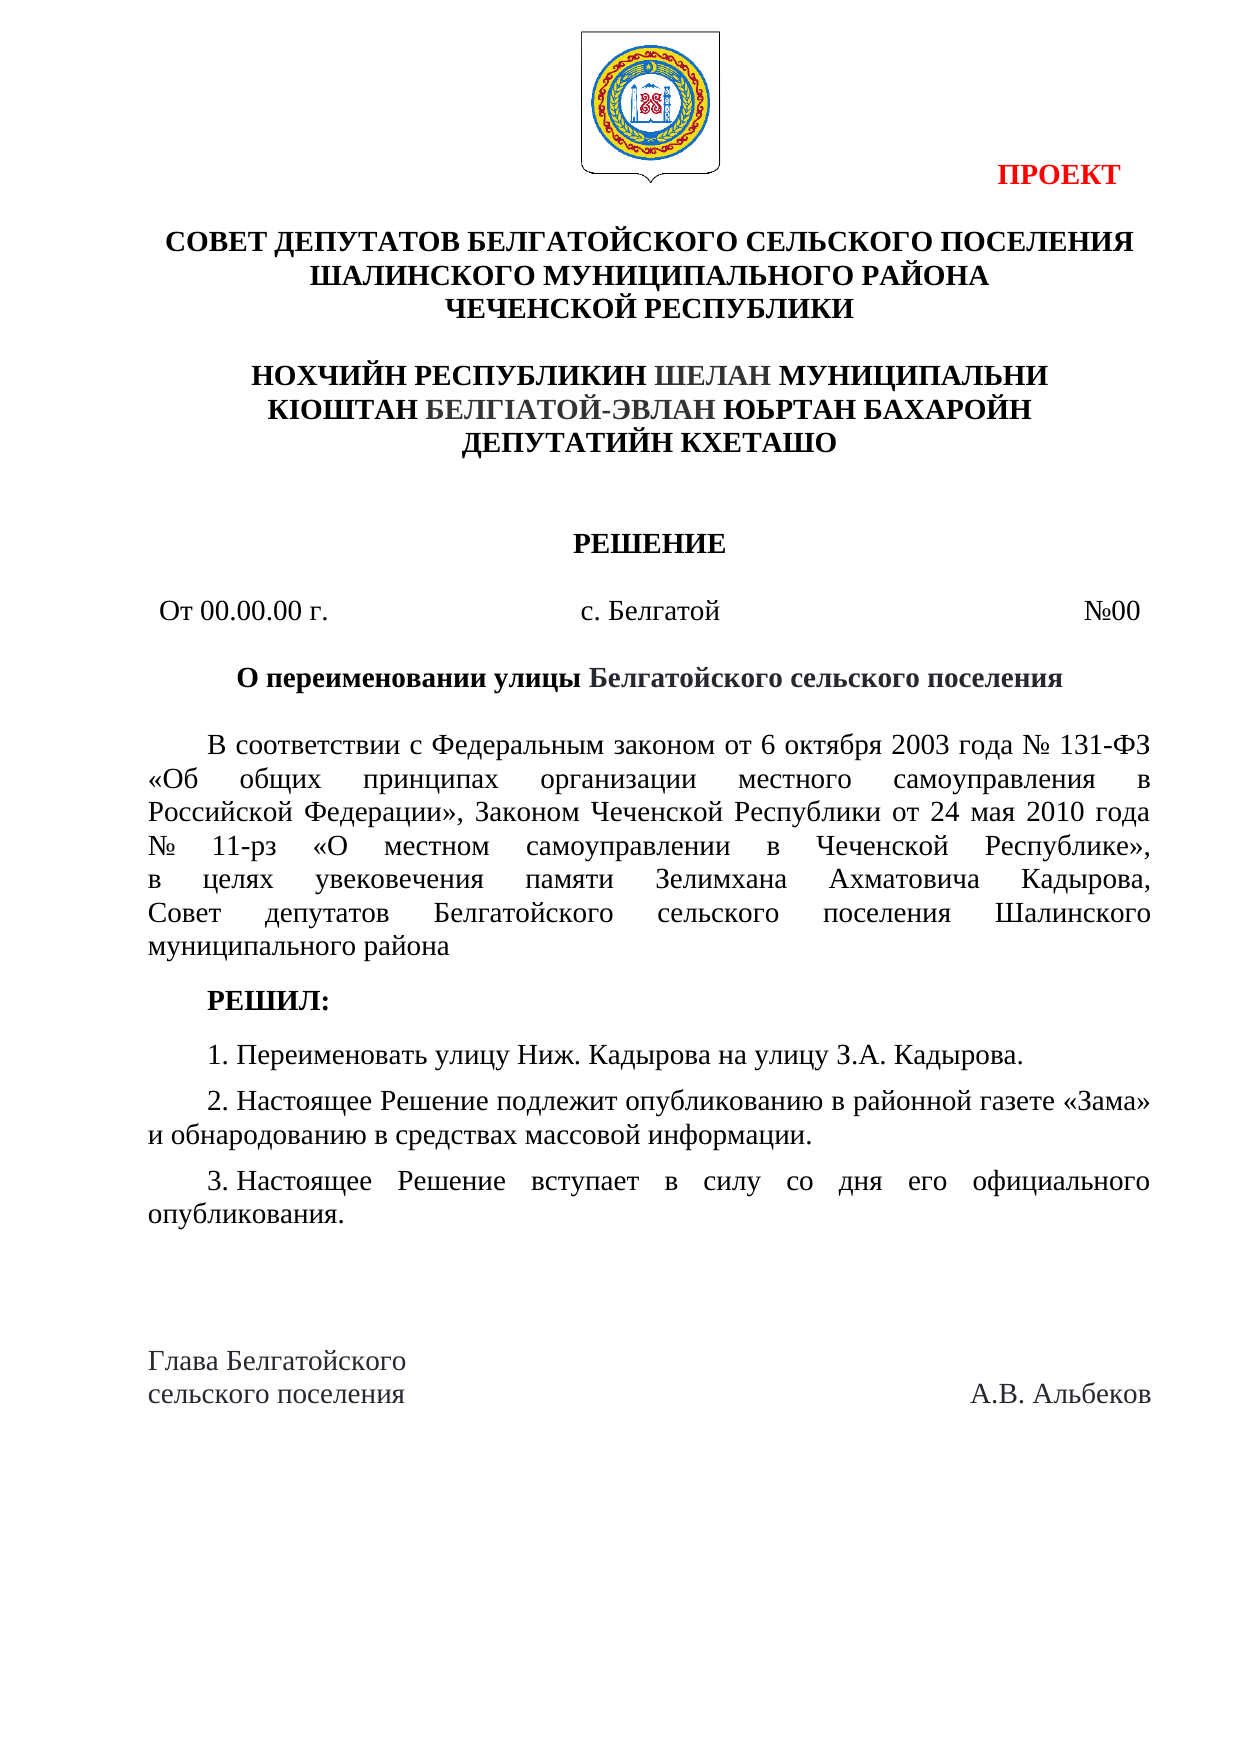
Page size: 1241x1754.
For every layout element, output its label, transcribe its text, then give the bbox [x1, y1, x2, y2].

text О переименовании улицы Белгатойского сельского поселения [148, 660, 1152, 694]
list Переименовать улицу Ниж. Кадырова на улицу З.А. Кадырова. [148, 1037, 1152, 1071]
table_header №00 [818, 593, 1152, 627]
text Глава Белгатойского [148, 1343, 1152, 1377]
list Настоящее Решение вступает в силу со дня его официального опубликования. [148, 1163, 1152, 1230]
text ДЕПУТАТИЙН КХЕТАШО [148, 425, 1152, 459]
text СОВЕТ ДЕПУТАТОВ БЕЛГАТОЙСКОГО СЕЛЬСКОГО ПОСЕЛЕНИЯ [148, 224, 1152, 258]
text ЧЕЧЕНСКОЙ РЕСПУБЛИКИ [148, 291, 1152, 325]
list Настоящее Решение подлежит опубликованию в районной газете «Зама» и обнародованию в средствах массовой информации. [148, 1083, 1152, 1150]
text ПРОЕКТ [148, 29, 1152, 191]
text В соответствии с Федеральным законом от 6 октября 2003 года № 131-ФЗ «Об общих принципах организации местного самоуправления в Российской Федерации», Законом Чеченской Республики от 24 мая 2010 года № 11-рз «О местном самоуправлении в Чеченской Республике», в целях увековечения памяти Зелимхана Ахматовича Кадырова, Совет депутатов Белгатойского сельского поселения Шалинского муниципального района [148, 727, 1152, 962]
text РЕШЕНИЕ [148, 526, 1152, 559]
text НОХЧИЙН РЕСПУБЛИКИН ШЕЛАН МУНИЦИПАЛЬНИ КIОШТАН БЕЛГIАТОЙ-ЭВЛАН ЮЬРТАН БАХАРОЙН [148, 358, 1152, 425]
picture [579, 29, 721, 185]
text РЕШИЛ: [148, 983, 1152, 1016]
table_header От 00.00.00 г. [148, 593, 483, 627]
text сельского поселения А.В. Альбеков [148, 1377, 1152, 1410]
text ШАЛИНСКОГО МУНИЦИПАЛЬНОГО РАЙОНА [148, 258, 1152, 291]
table_header с. Белгатой [483, 593, 818, 627]
